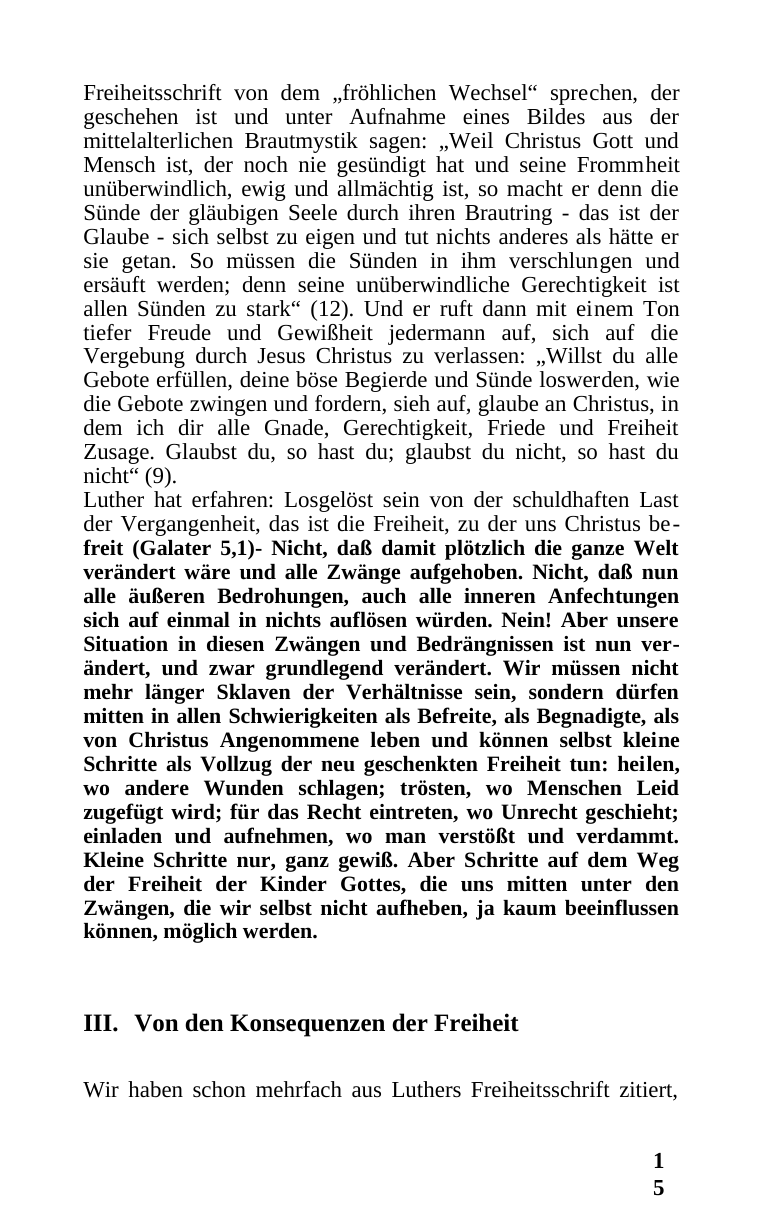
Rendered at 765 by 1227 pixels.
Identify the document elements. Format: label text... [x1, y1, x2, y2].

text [83, 1078, 680, 1102]
subtitle Von den Konsequenzen der Freiheit [83, 1012, 680, 1037]
text Luther hat erfahren: Losgelöst sein von der schuldhaften Last der Vergangenheit, das ist die Freiheit, zu der uns Christus befreit (Galater 5,1)- Nicht, daß damit plötzlich die ganze Welt verändert wäre und alle Zwänge aufgehoben. Nicht, daß nun alle äußeren Bedrohungen, auch alle inneren Anfechtungen sich auf einmal in nichts auflösen würden. Nein! Aber unsere Situation in diesen Zwängen und Bedrängnissen ist nun verändert, und zwar grundlegend verändert. Wir müssen nicht mehr länger Sklaven der Verhältnisse sein, sondern dürfen mitten in allen Schwierigkeiten als Befreite, als Begnadigte, als von Christus Angenommene leben und können selbst kleine Schritte als Vollzug der neu geschenkten Freiheit tun: heilen, wo andere Wunden schlagen; trösten, wo Menschen Leid zugefügt wird; für das Recht eintreten, wo Unrecht geschieht; einladen und aufnehmen, wo man verstößt und verdammt. Kleine Schritte nur, ganz gewiß. Aber Schritte auf dem Weg der Freiheit der Kinder Gottes, die uns mitten unter den Zwängen, die wir selbst nicht aufheben, ja kaum beeinflussen können, möglich werden. [83, 488, 680, 944]
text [83, 81, 680, 488]
